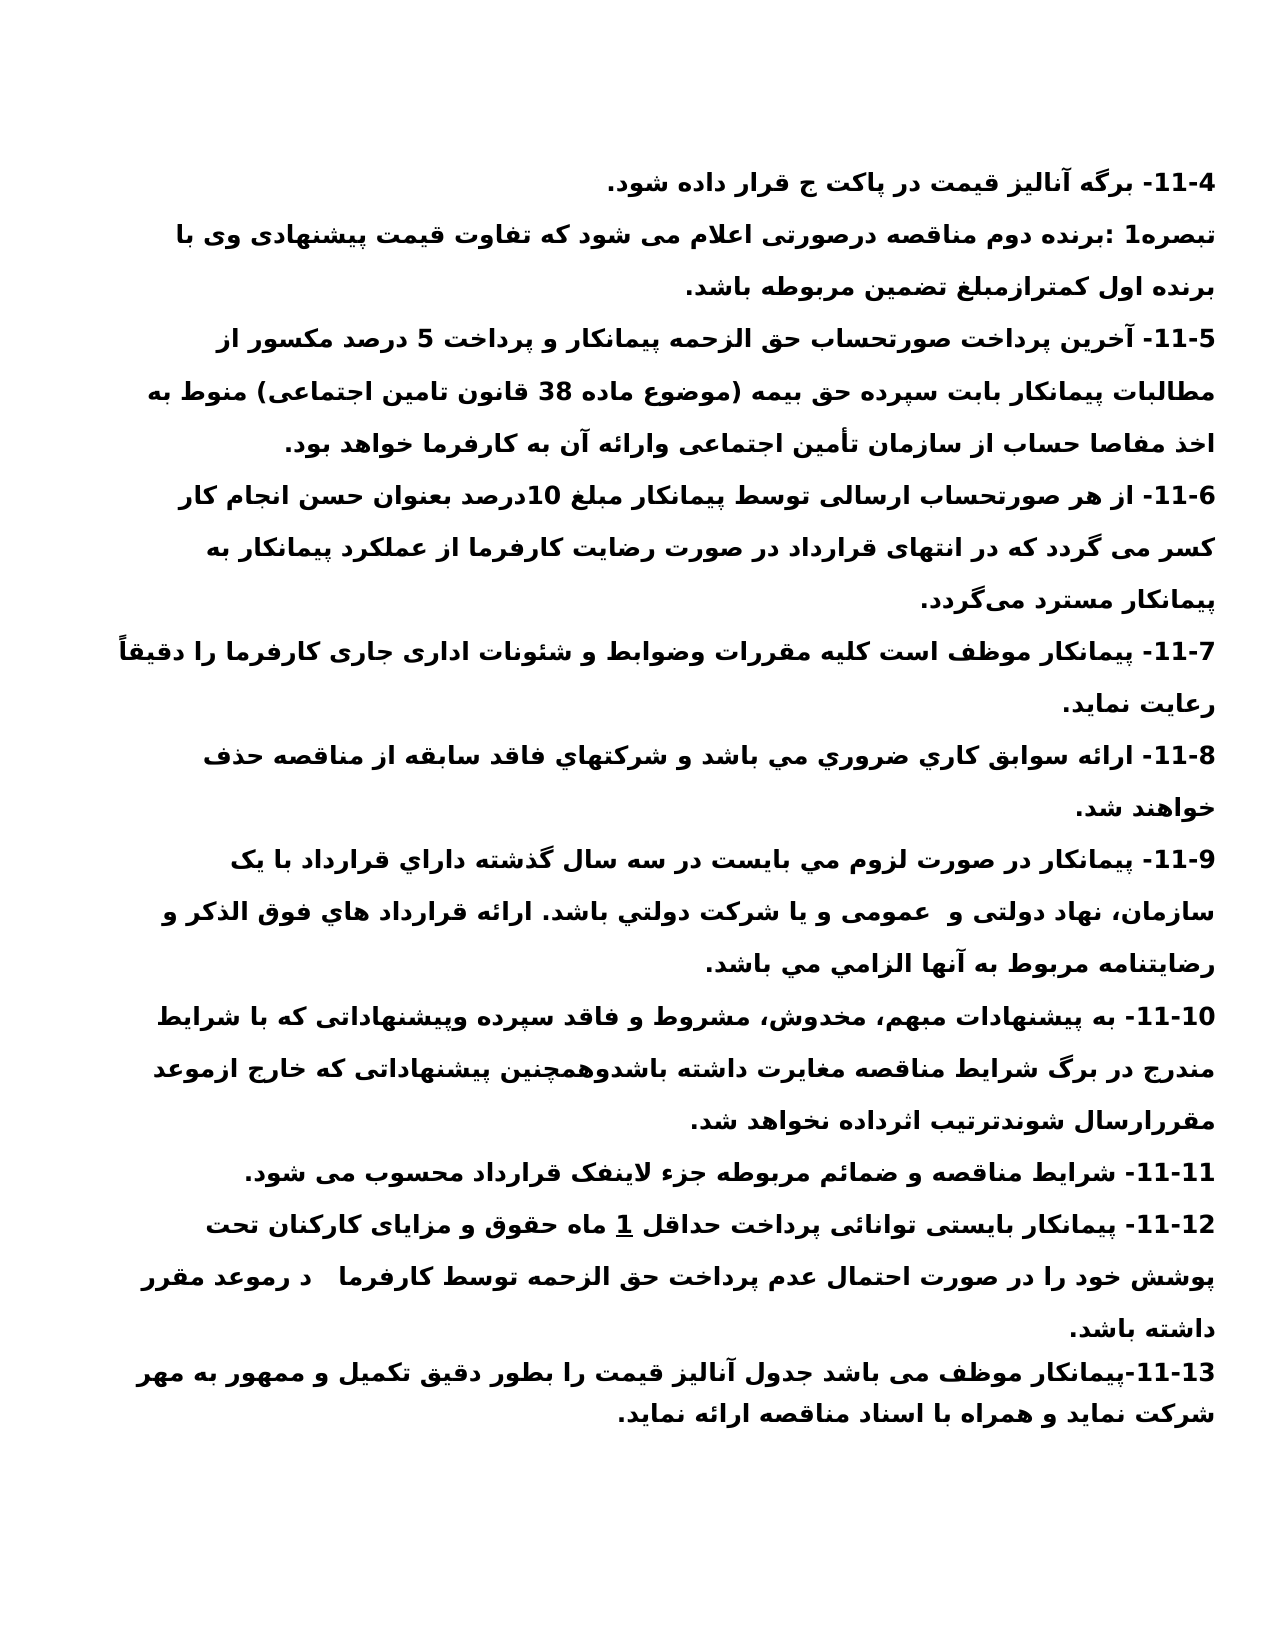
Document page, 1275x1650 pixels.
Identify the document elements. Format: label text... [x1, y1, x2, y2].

text 11-13-پیمانکار موظف می باشد جدول آنالیز قیمت را بطور دقیق تکمیل و ممهور به مهر شرکت نماید و همراه با اسناد مناقصه ارائه نماید. [118, 1348, 1216, 1431]
text 11-4- برگه آنالیز قیمت در پاکت ج قرار داده شود. [118, 150, 1216, 202]
text 11-9- پيمانكار در صورت لزوم مي بايست در سه سال گذشته داراي قرارداد با یک سازمان، نهاد دولتی و عمومی و يا شركت دولتي باشد. ارائه قرارداد هاي فوق الذكر و رضایت‏نامه مربوط به آنها الزامي مي باشد. [118, 827, 1216, 983]
text 11-10- به پیشنهادات مبهم، مخدوش، مشروط و فاقد سپرده وپیشنهاداتی که با شرایط مندرج در برگ شرایط مناقصه مغایرت داشته باشدوهمچنین پیشنهاداتی که خارج ازموعد مقررارسال شوندترتیب اثرداده نخواهد شد. [118, 983, 1216, 1139]
text 11-11- شرایط مناقصه و ضمائم مربوطه جزء لاینفک قرارداد محسوب می شود. [118, 1139, 1216, 1192]
text 11-5- آخرین پرداخت صورتحساب حق الزحمه پیمانکار و پرداخت 5 درصد مکسور از مطالبات پیمانکار بابت سپرده حق بیمه (موضوع ماده 38 قانون تامین اجتماعی) منوط به اخذ مفاصا حساب از سازمان تأمین اجتماعی وارائه آن به کارفرما خواهد بود. [118, 306, 1216, 462]
text 11-12- پیمانکار بایستی توانائی پرداخت حداقل 1 ماه حقوق و مزایای کارکنان تحت پوشش خود را در صورت احتمال عدم پرداخت حق الزحمه توسط کارفرما د رموعد مقرر داشته باشد. [118, 1192, 1216, 1348]
text 11-8- ارائه سوابق كاري ضروري مي باشد و شركتهاي فاقد سابقه از مناقصه حذف خواهند شد. [118, 723, 1216, 827]
text تبصره1 :برنده دوم مناقصه درصورتی اعلام می شود که تفاوت قیمت پیشنهادی وی با برنده اول کمترازمبلغ تضمین مربوطه باشد. [118, 202, 1216, 306]
text 11-6- از هر صورتحساب ارسالی توسط پیمانکار مبلغ 10درصد بعنوان حسن انجام کار کسر می گردد که در انتهای قرارداد در صورت رضایت کارفرما از عملکرد پیمانکار به پیمانکار مسترد می‌گردد. [118, 462, 1216, 619]
text 11-7- پیمانکار موظف است کلیه مقررات وضوابط و شئونات اداری جاری کارفرما را دقیقاً رعایت نماید. [118, 619, 1216, 723]
